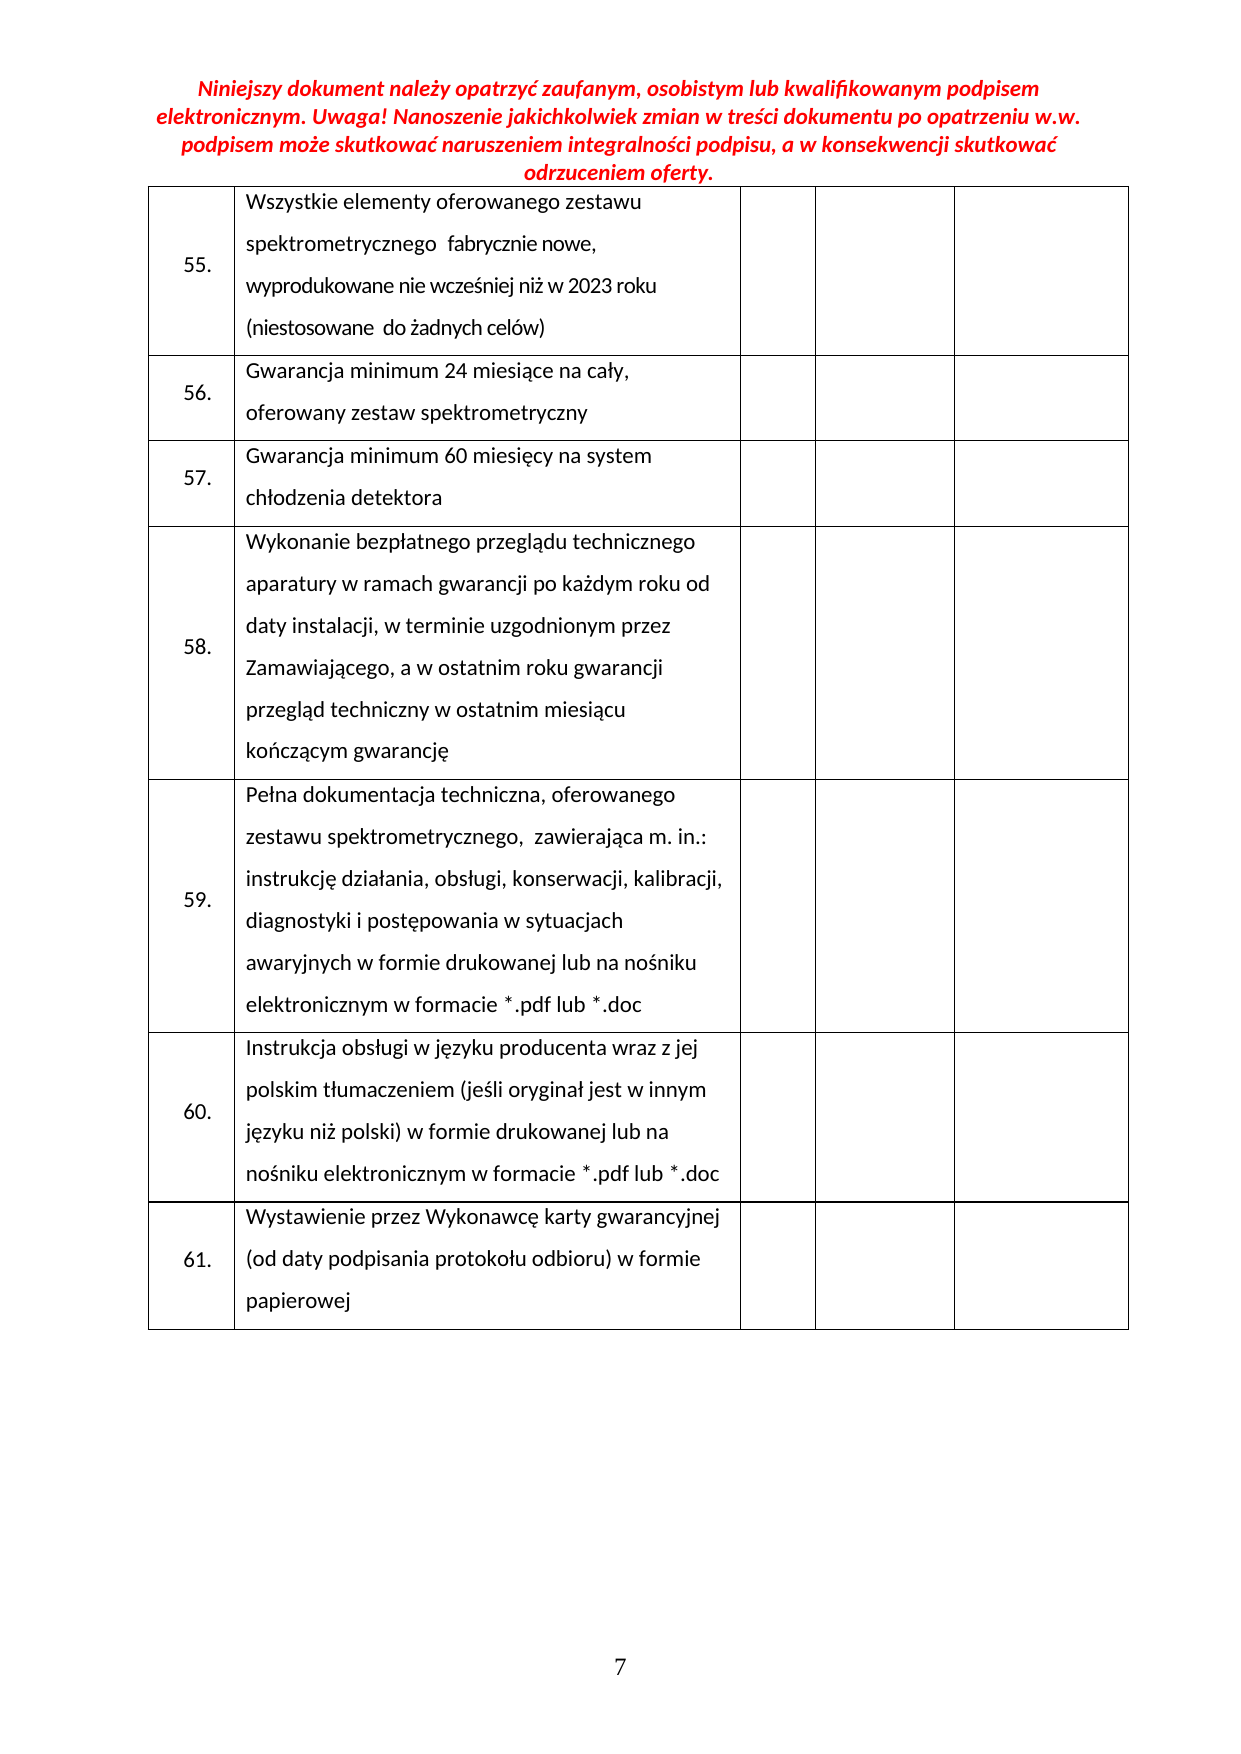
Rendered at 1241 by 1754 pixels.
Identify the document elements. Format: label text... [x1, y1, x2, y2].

table_cell [149, 527, 234, 779]
table_cell [816, 1033, 954, 1201]
table_cell [149, 780, 234, 1032]
table_cell [955, 441, 1128, 526]
table_cell [955, 1203, 1128, 1329]
table_cell [816, 1203, 954, 1329]
table_cell [741, 527, 815, 779]
table_cell [741, 441, 815, 526]
table_cell Wystawienie przez Wykonawcę karty gwarancyjnej (od daty podpisania protokołu odbioru) w formie papierowej [235, 1203, 740, 1329]
table_cell Gwarancja minimum 24 miesiące na cały, oferowany zestaw spektrometryczny [235, 356, 740, 440]
table_cell [816, 780, 954, 1032]
table_cell [149, 356, 234, 440]
table_cell [955, 527, 1128, 779]
table_cell [816, 356, 954, 440]
table_cell [955, 356, 1128, 440]
table_cell [816, 187, 954, 355]
table_cell [741, 780, 815, 1032]
table_cell [741, 1033, 815, 1201]
table_cell Instrukcja obsługi w języku producenta wraz z jej polskim tłumaczeniem (jeśli oryginał jest w innym języku niż polski) w formie drukowanej lub na nośniku elektronicznym w formacie *.pdf lub *.doc [235, 1033, 740, 1201]
table_cell [741, 356, 815, 440]
table_cell [149, 1033, 234, 1201]
table_cell [955, 187, 1128, 355]
table_cell [149, 187, 234, 355]
table_cell Gwarancja minimum 60 miesięcy na system chłodzenia detektora [235, 441, 740, 526]
table_cell [816, 527, 954, 779]
table_cell Wykonanie bezpłatnego przeglądu technicznego aparatury w ramach gwarancji po każdym roku od daty instalacji, w terminie uzgodnionym przez Zamawiającego, a w ostatnim roku gwarancji przegląd techniczny w ostatnim miesiącu kończącym gwarancję [235, 527, 740, 779]
table_cell [741, 187, 815, 355]
table_cell [149, 1203, 234, 1329]
table_cell Wszystkie elementy oferowanego zestawu spektrometrycznego fabrycznie nowe, wyprodukowane nie wcześniej niż w 2023 roku (niestosowane do żadnych celów) [235, 187, 740, 355]
table_cell [955, 1033, 1128, 1201]
table_cell [149, 441, 234, 526]
table_cell [955, 780, 1128, 1032]
table_cell Pełna dokumentacja techniczna, oferowanego zestawu spektrometrycznego, zawierająca m. in.: instrukcję działania, obsługi, konserwacji, kalibracji, diagnostyki i postępowania w sytuacjach awaryjnych w formie drukowanej lub na nośniku elektronicznym w formacie *.pdf lub *.doc [235, 780, 740, 1032]
table_cell [741, 1203, 815, 1329]
table_cell [816, 441, 954, 526]
